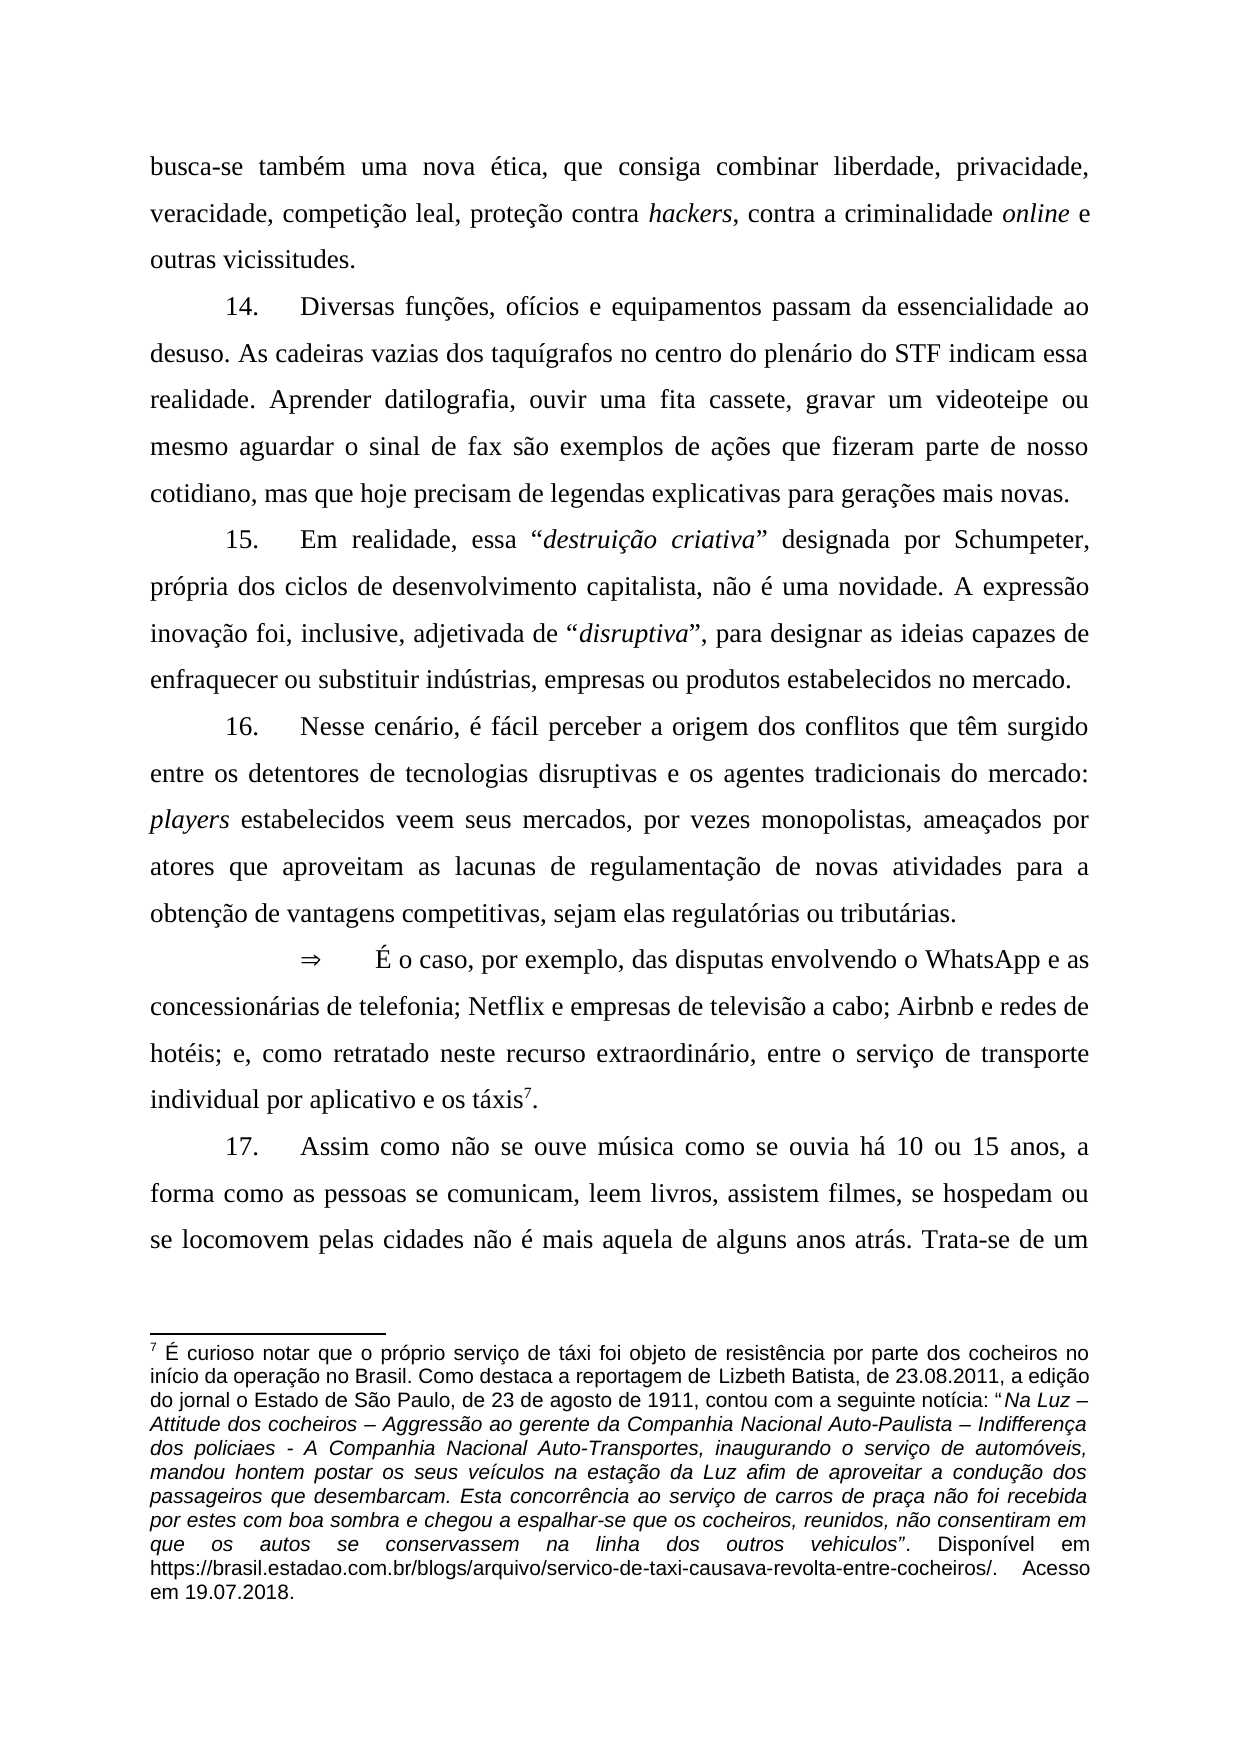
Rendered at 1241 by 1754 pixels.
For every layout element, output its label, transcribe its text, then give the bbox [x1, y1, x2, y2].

text 16. Nesse cenário, é fácil perceber a origem dos conflitos que têm surgido entre os detentores de tecnologias disruptivas e os agentes tradicionais do mercado: players estabelecidos veem seus mercados, por vezes monopolistas, ameaçados por atores que aproveitam as lacunas de regulamentação de novas atividades para a obtenção de vantagens competitivas, sejam elas regulatórias ou tributárias. [150, 710, 1090, 928]
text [150, 1130, 1090, 1254]
text 14. Diversas funções, ofícios e equipamentos passam da essencialidade ao desuso. As cadeiras vazias dos taquígrafos no centro do plenário do STF indicam essa realidade. Aprender datilografia, ouvir uma fita cassete, gravar um videoteipe ou mesmo aguardar o sinal de fax são exemplos de ações que fizeram parte de nosso cotidiano, mas que hoje precisam de legendas explicativas para gerações mais novas. [150, 290, 1090, 508]
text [150, 150, 1090, 274]
text 15. Em realidade, essa “destruição criativa” designada por Schumpeter, própria dos ciclos de desenvolvimento capitalista, não é uma novidade. A expressão inovação foi, inclusive, adjetivada de “disruptiva”, para designar as ideias capazes de enfraquecer ou substituir indústrias, empresas ou produtos estabelecidos no mercado. [150, 523, 1090, 694]
text É o caso, por exemplo, das disputas envolvendo o WhatsApp e as concessionárias de telefonia; Netflix e empresas de televisão a cabo; Airbnb e redes de hotéis; e, como retratado neste recurso extraordinário, entre o serviço de transporte individual por aplicativo e os táxis. [150, 943, 1090, 1114]
